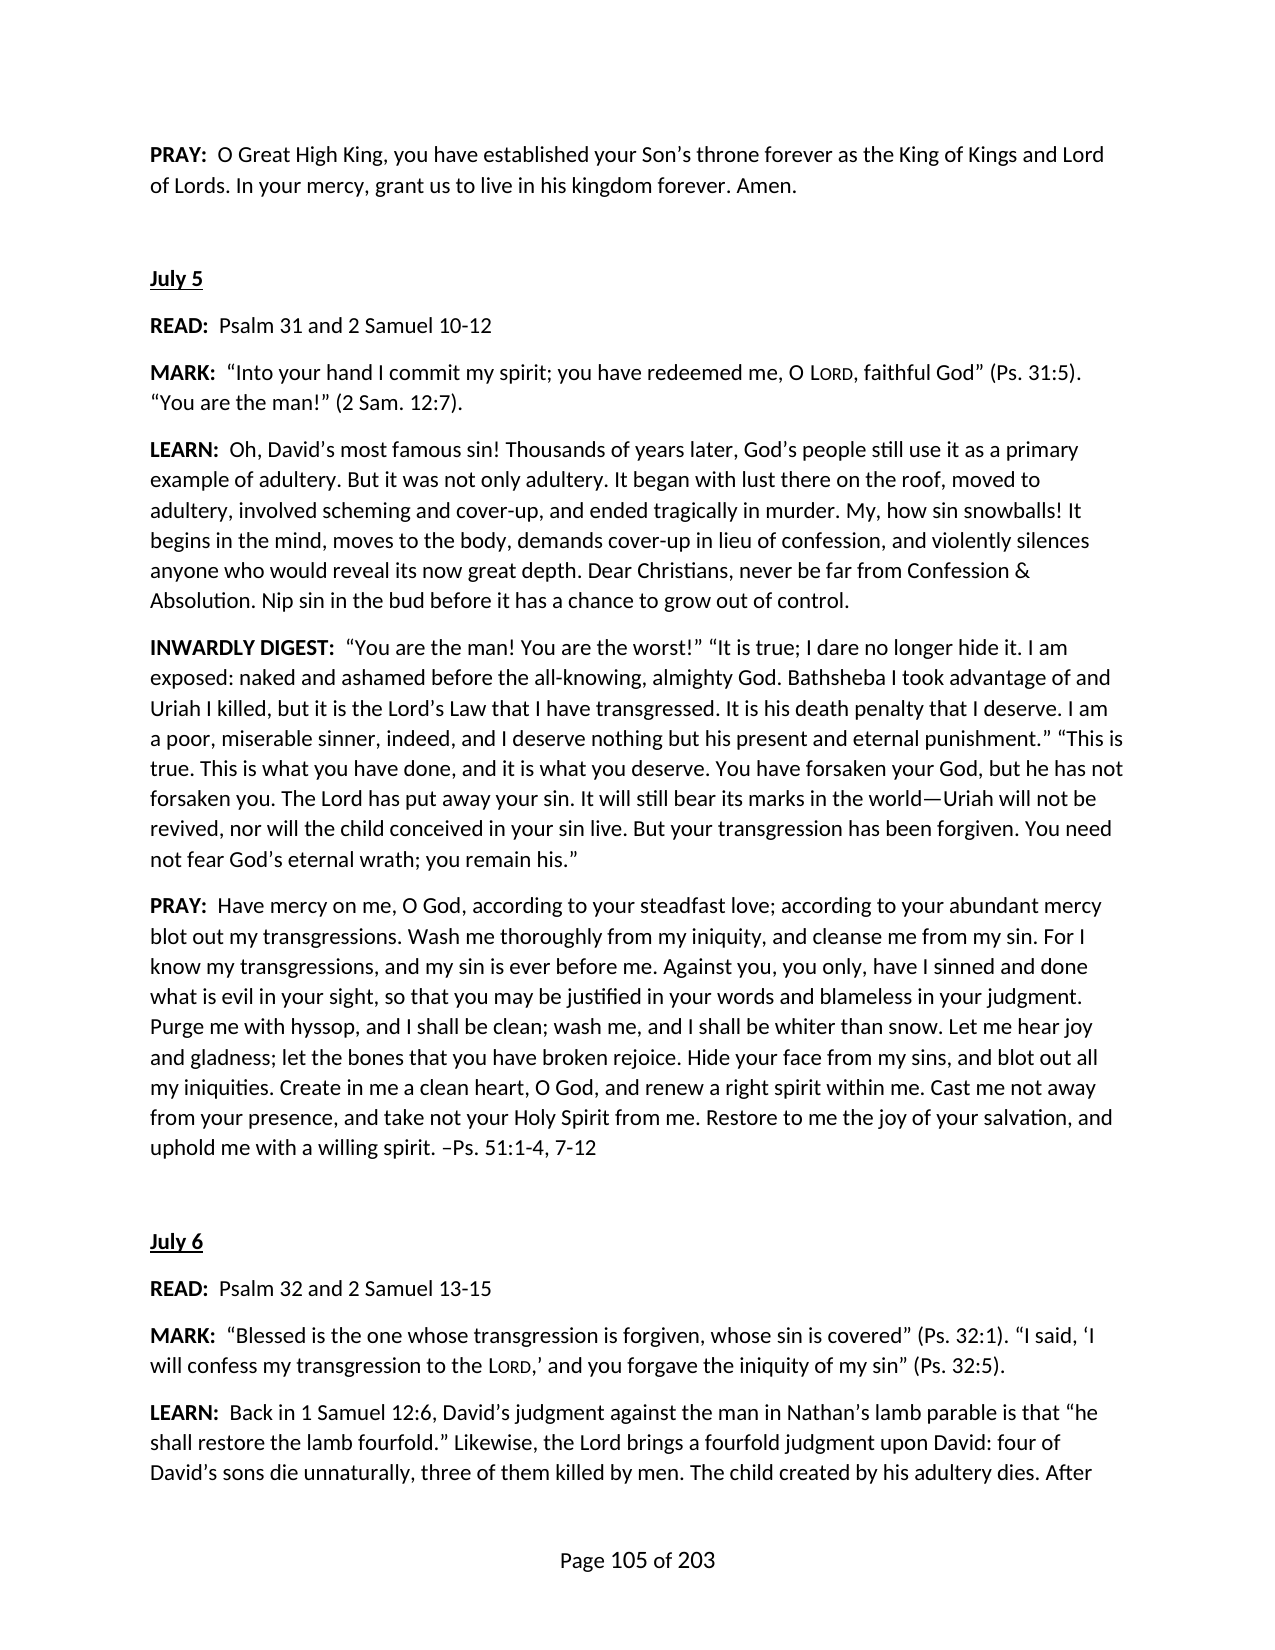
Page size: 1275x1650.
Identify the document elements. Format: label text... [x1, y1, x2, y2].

text MARK: “Into your hand I commit my spirit; you have redeemed me, O Lord, faithful God” (Ps. 31:5). “You are the man!” (2 Sam. 12:7). [150, 358, 1125, 417]
text READ: Psalm 32 and 2 Samuel 13-15 [150, 1274, 1125, 1302]
text INWARDLY DIGEST: “You are the man! You are the worst!” “It is true; I dare no longer hide it. I am exposed: naked and ashamed before the all-knowing, almighty God. Bathsheba I took advantage of and Uriah I killed, but it is the Lord’s Law that I have transgressed. It is his death penalty that I deserve. I am a poor, miserable sinner, indeed, and I deserve nothing but his present and eternal punishment.” “This is true. This is what you have done, and it is what you deserve. You have forsaken your God, but he has not forsaken you. The Lord has put away your sin. It will still bear its marks in the world—Uriah will not be revived, nor will the child conceived in your sin live. But your transgression has been forgiven. You need not fear God’s eternal wrath; you remain his.” [150, 633, 1125, 873]
text July 5 [150, 264, 1125, 293]
text PRAY: O Great High King, you have established your Son’s throne forever as the King of Kings and Lord of Lords. In your mercy, grant us to live in his kingdom forever. Amen. [150, 141, 1125, 199]
text MARK: “Blessed is the one whose transgression is forgiven, whose sin is covered” (Ps. 32:1). “I said, ‘I will confess my transgression to the Lord,’ and you forgave the iniquity of my sin” (Ps. 32:5). [150, 1321, 1125, 1379]
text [150, 1398, 1125, 1486]
text READ: Psalm 31 and 2 Samuel 10-12 [150, 311, 1125, 339]
text LEARN: Oh, David’s most famous sin! Thousands of years later, God’s people still use it as a primary example of adultery. But it was not only adultery. It began with lust there on the roof, moved to adultery, involved scheming and cover-up, and ended tragically in murder. My, how sin snowballs! It begins in the mind, moves to the body, demands cover-up in lieu of confession, and violently silences anyone who would reveal its now great depth. Dear Christians, never be far from Confession & Absolution. Nip sin in the bud before it has a chance to grow out of control. [150, 435, 1125, 614]
text PRAY: Have mercy on me, O God, according to your steadfast love; according to your abundant mercy blot out my transgressions. Wash me thoroughly from my iniquity, and cleanse me from my sin. For I know my transgressions, and my sin is ever before me. Against you, you only, have I sinned and done what is evil in your sight, so that you may be justified in your words and blameless in your judgment. Purge me with hyssop, and I shall be clean; wash me, and I shall be whiter than snow. Let me hear joy and gladness; let the bones that you have broken rejoice. Hide your face from my sins, and blot out all my iniquities. Create in me a clean heart, O God, and renew a right spirit within me. Cast me not away from your presence, and take not your Holy Spirit from me. Restore to me the joy of your salvation, and uphold me with a willing spirit. –Ps. 51:1-4, 7-12 [150, 892, 1125, 1161]
text July 6 [150, 1227, 1125, 1255]
